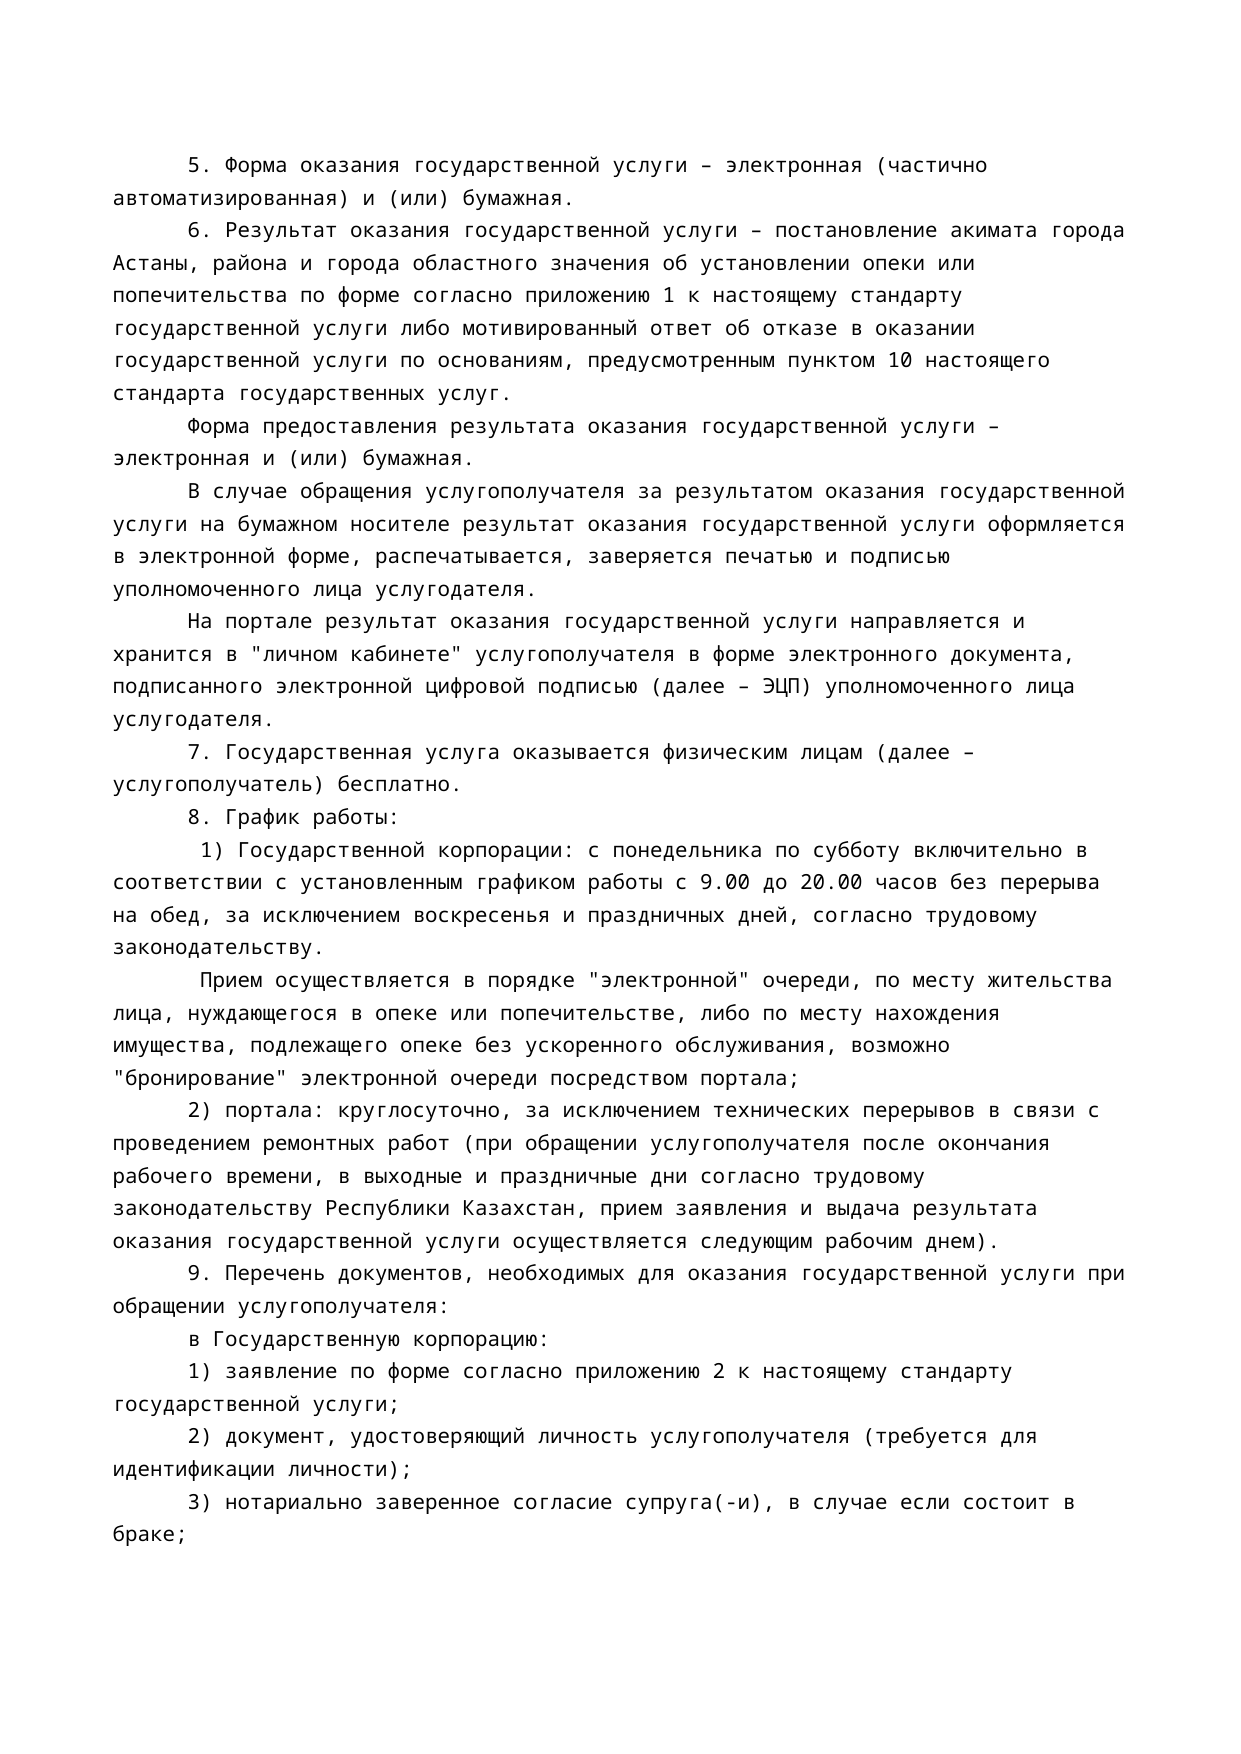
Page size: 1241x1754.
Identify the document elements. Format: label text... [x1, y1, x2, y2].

text 2) портала: круглосуточно, за исключением технических перерывов в связи с проведением ремонтных работ (при обращении услугополучателя после окончания рабочего времени, в выходные и праздничные дни согласно трудовому законодательству Республики Казахстан, прием заявления и выдача результата оказания государственной услуги осуществляется следующим рабочим днем). [112, 1096, 1128, 1254]
text 1) заявление по форме согласно приложению 2 к настоящему стандарту государственной услуги; [112, 1356, 1128, 1417]
text Прием осуществляется в порядке "электронной" очереди, по месту жительства лица, нуждающегося в опеке или попечительстве, либо по месту нахождения имущества, подлежащего опеке без ускоренного обслуживания, возможно "бронирование" электронной очереди посредством портала; [112, 965, 1128, 1091]
text 9. Перечень документов, необходимых для оказания государственной услуги при обращении услугополучателя: [112, 1258, 1128, 1319]
text 1) Государственной корпорации: с понедельника по субботу включительно в соответствии с установленным графиком работы с 9.00 до 20.00 часов без перерыва на обед, за исключением воскресенья и праздничных дней, согласно трудовому законодательству. [112, 835, 1128, 961]
text 3) нотариально заверенное согласие супруга(-и), в случае если состоит в браке; [112, 1487, 1128, 1548]
text 6. Результат оказания государственной услуги – постановление акимата города Астаны, района и города областного значения об установлении опеки или попечительства по форме согласно приложению 1 к настоящему стандарту государственной услуги либо мотивированный ответ об отказе в оказании государственной услуги по основаниям, предусмотренным пунктом 10 настоящего стандарта государственных услуг. [112, 215, 1128, 407]
text 5. Форма оказания государственной услуги – электронная (частично автоматизированная) и (или) бумажная. [112, 150, 1128, 211]
text Форма предоставления результата оказания государственной услуги – электронная и (или) бумажная. [112, 411, 1128, 472]
text В случае обращения услугополучателя за результатом оказания государственной услуги на бумажном носителе результат оказания государственной услуги оформляется в электронной форме, распечатывается, заверяется печатью и подписью уполномоченного лица услугодателя. [112, 476, 1128, 602]
text 7. Государственная услуга оказывается физическим лицам (далее – услугополучатель) бесплатно. [112, 737, 1128, 798]
text в Государственную корпорацию: [112, 1324, 1128, 1352]
text 2) документ, удостоверяющий личность услугополучателя (требуется для идентификации личности); [112, 1422, 1128, 1483]
text На портале результат оказания государственной услуги направляется и хранится в "личном кабинете" услугополучателя в форме электронного документа, подписанного электронной цифровой подписью (далее – ЭЦП) уполномоченного лица услугодателя. [112, 606, 1128, 733]
text 8. График работы: [112, 802, 1128, 831]
